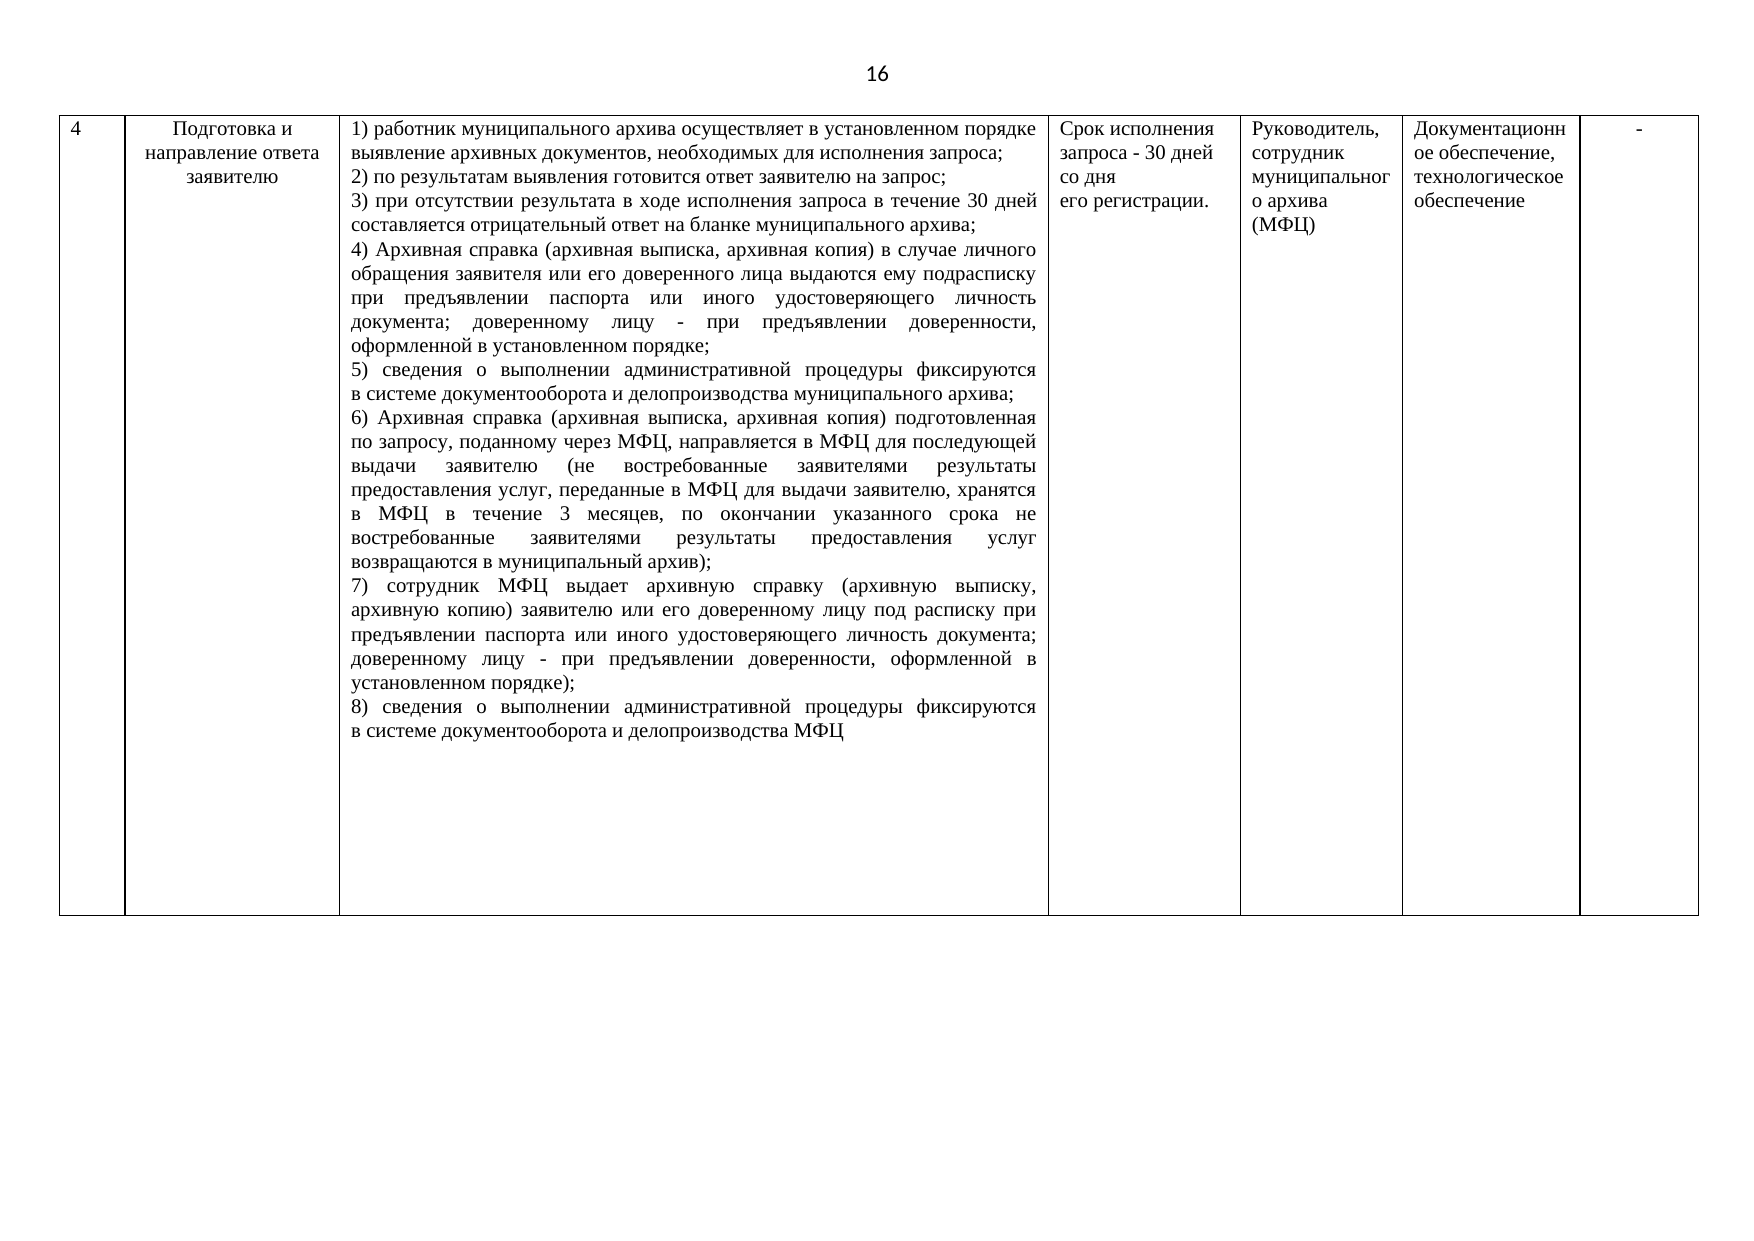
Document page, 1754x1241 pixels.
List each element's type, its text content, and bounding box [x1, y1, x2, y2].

table_cell Срок исполнения запроса - 30 дней со дня его регистрации. [1049, 116, 1240, 915]
table_cell 1) работник муниципального архива осуществляет в установленном порядке выявление архивных документов, необходимых для исполнения запроса; 2) по результатам выявления готовится ответ заявителю на запрос; 3) при отсутствии результата в ходе исполнения запроса в течение 30 дней составляется отрицательный ответ на бланке муниципального архива; 4) Архивная справка (архивная выписка, архивная копия) в случае личного обращения заявителя или его доверенного лица выдаются ему подрасписку при предъявлении паспорта или иного удостоверяющего личность документа; доверенному лицу - при предъявлении доверенности, оформленной в установленном порядке; 5) сведения о выполнении административной процедуры фиксируются в системе документооборота и делопроизводства муниципального архива; 6) Архивная справка (архивная выписка, архивная копия) подготовленная по запросу, поданному через МФЦ, направляется в МФЦ для последующей выдачи заявителю (не востребованные заявителями результаты предоставления услуг, переданные в МФЦ для выдачи заявителю, хранятся в МФЦ в течение 3 месяцев, по окончании указанного срока не востребованные заявителями результаты предоставления услуг возвращаются в муниципальный архив); 7) сотрудник МФЦ выдает архивную справку (архивную выписку, архивную копию) заявителю или его доверенному лицу под расписку при предъявлении паспорта или иного удостоверяющего личность документа; доверенному лицу - при предъявлении доверенности, оформленной в установленном порядке); 8) сведения о выполнении административной процедуры фиксируются в системе документооборота и делопроизводства МФЦ [340, 116, 1048, 915]
table_cell Руководитель, сотрудник муниципального архива (МФЦ) [1241, 116, 1402, 915]
table_cell - [1581, 116, 1698, 915]
table_cell 4 [60, 116, 124, 915]
table_cell Документационное обеспечение, технологическое обеспечение [1403, 116, 1579, 915]
table_cell Подготовка и направление ответа заявителю [126, 116, 339, 915]
